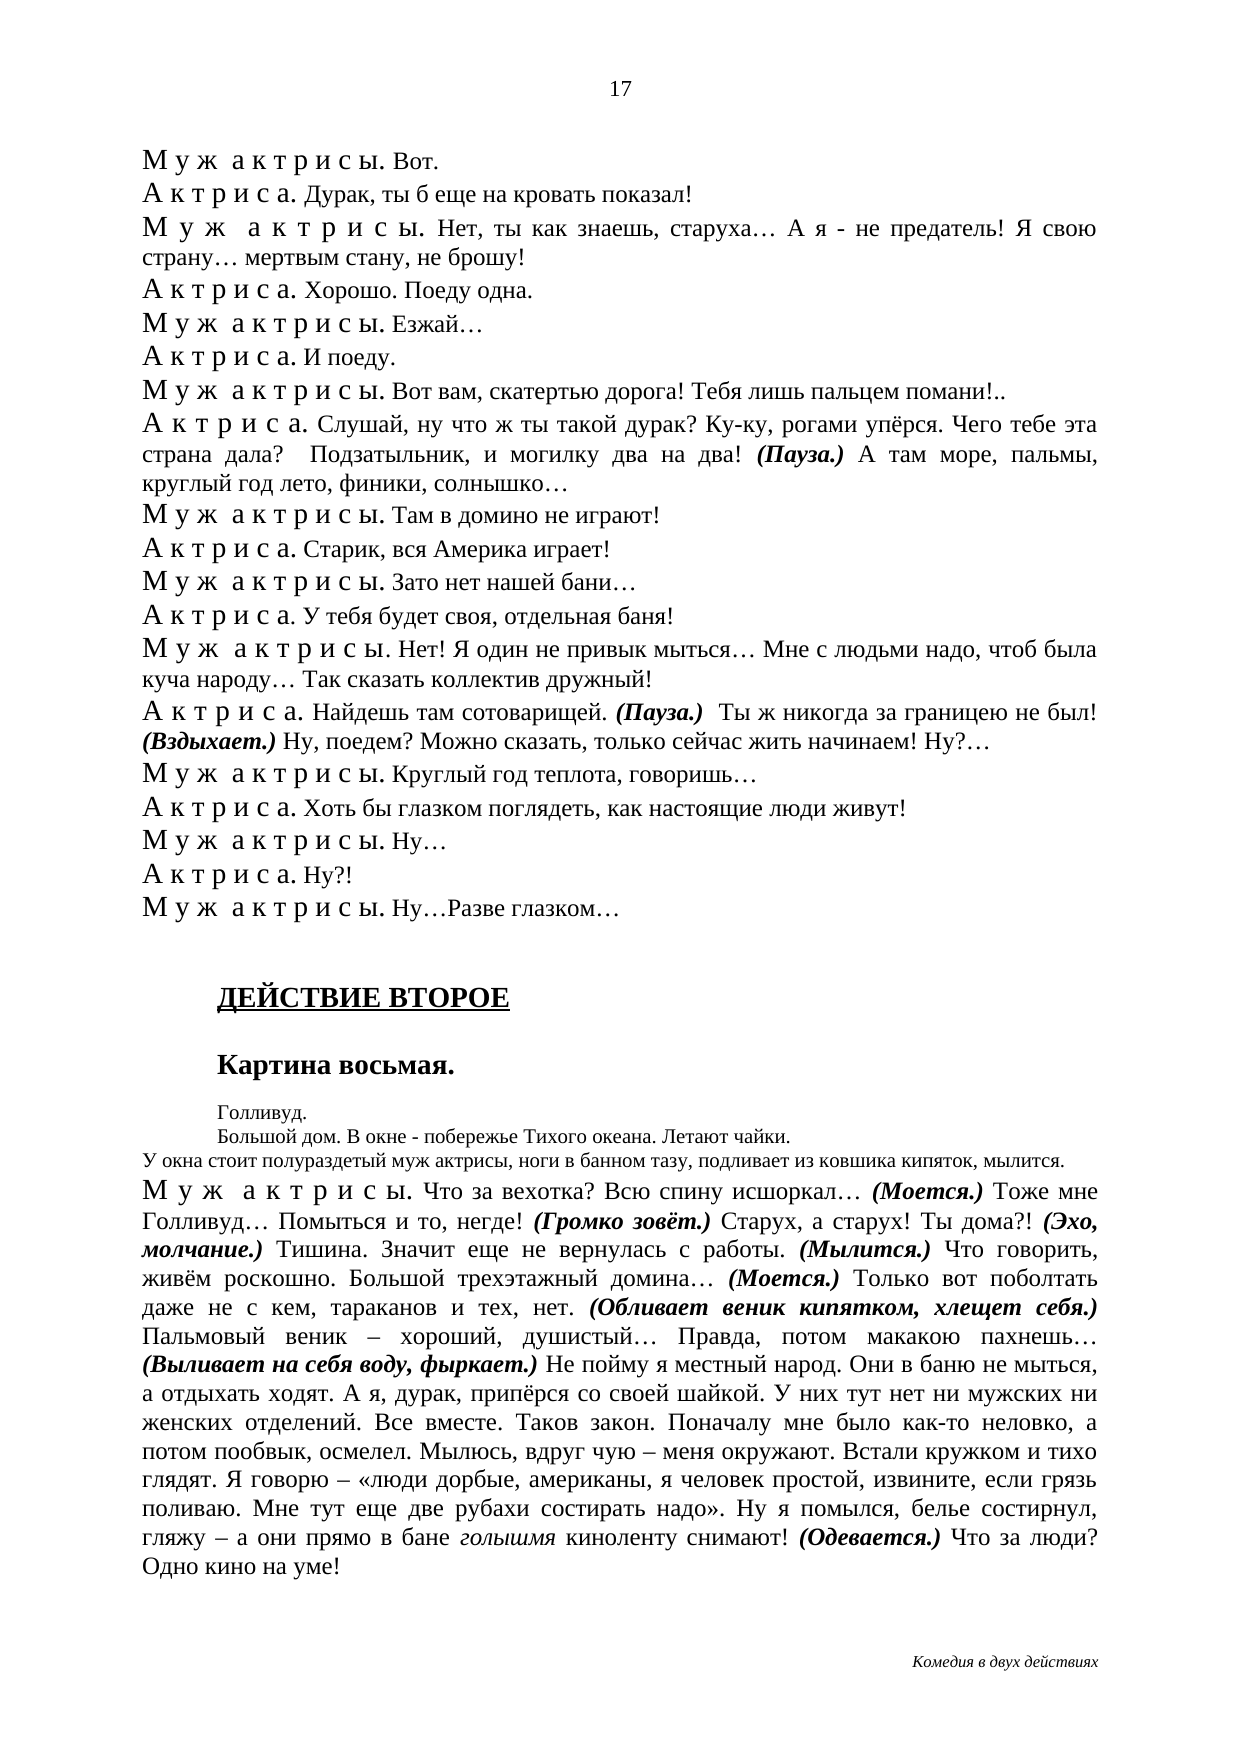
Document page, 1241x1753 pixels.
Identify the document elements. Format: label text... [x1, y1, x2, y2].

text ДЕЙСТВИЕ ВТОРОЕ [142, 980, 1098, 1014]
text А к т р и с а. Дурак, ты б еще на кровать показал! [142, 175, 1098, 209]
text А к т р и с а. Хорошо. Поеду одна. [142, 271, 1098, 305]
text М у ж а к т р и с ы. Зато нет нашей бани… [142, 563, 1098, 597]
text М у ж а к т р и с ы. Вот. [142, 142, 1098, 175]
text М у ж а к т р и с ы. Вот вам, скатертью дорога! Тебя лишь пальцем помани!.. [142, 372, 1098, 405]
text М у ж а к т р и с ы. Езжай… [142, 305, 1098, 338]
text М у ж а к т р и с ы. Ну… [142, 822, 1098, 856]
text М у ж а к т р и с ы. Нет! Я один не привык мыться… Мне с людьми надо, чтоб была куча народу… Так сказать коллектив дружный! [142, 631, 1098, 693]
text Большой дом. В окне - побережье Тихого океана. Летают чайки. [142, 1124, 1098, 1148]
text А к т р и с а. Хоть бы глазком поглядеть, как настоящие люди живут! [142, 789, 1098, 822]
text М у ж а к т р и с ы. Нет, ты как знаешь, старуха… А я - не предатель! Я свою страну… мертвым стану, не брошу! [142, 209, 1098, 271]
text М у ж а к т р и с ы. Что за вехотка? Всю спину исшоркал… (Моется.) Тоже мне Голливуд… Помыться и то, негде! (Громко зовёт.) Старух, а старух! Ты дома?! (Эхо, молчание.) Тишина. Значит еще не вернулась с работы. (Мылится.) Что говорить, живём роскошно. Большой трехэтажный домина… (Моется.) Только вот поболтать даже не с кем, тараканов и тех, нет. (Обливает веник кипятком, хлещет себя.) Пальмовый веник – хороший, душистый… Правда, потом макакою пахнешь… (Выливает на себя воду, фыркает.) Не пойму я местный народ. Они в баню не мыться, а отдыхать ходят. А я, дурак, припёрся со своей шайкой. У них тут нет ни мужских ни женских отделений. Все вместе. Таков закон. Поначалу мне было как-то неловко, а потом пообвык, осмелел. Мылюсь, вдруг чую – меня окружают. Встали кружком и тихо глядят. Я говорю – «люди дорбые, американы, я человек простой, извините, если грязь поливаю. Мне тут еще две рубахи состирать надо». Ну я помылся, белье состирнул, гляжу – а они прямо в бане голышмя киноленту снимают! (Одевается.) Что за люди? Одно кино на уме! [142, 1172, 1098, 1579]
text М у ж а к т р и с ы. Там в домино не играют! [142, 496, 1098, 530]
text М у ж а к т р и с ы. Круглый год теплота, говоришь… [142, 755, 1098, 789]
text А к т р и с а. Ну?! [142, 856, 1098, 889]
text У окна стоит полураздетый муж актрисы, ноги в банном тазу, подливает из ковшика кипяток, мылится. [142, 1148, 1098, 1172]
text А к т р и с а. У тебя будет своя, отдельная баня! [142, 597, 1098, 631]
text Картина восьмая. [142, 1047, 1098, 1081]
text А к т р и с а. Слушай, ну что ж ты такой дурак? Ку-ку, рогами упёрся. Чего тебе эта страна дала? Подзатыльник, и могилку два на два! (Пауза.) А там море, пальмы, круглый год лето, финики, солнышко… [142, 405, 1098, 496]
text А к т р и с а. И поеду. [142, 338, 1098, 372]
text М у ж а к т р и с ы. Ну…Разве глазком… [142, 889, 1098, 923]
text А к т р и с а. Найдешь там сотоварищей. (Пауза.) Ты ж никогда за границею не был! (Вздыхает.) Ну, поедем? Можно сказать, только сейчас жить начинаем! Ну?… [142, 693, 1098, 755]
text Голливуд. [142, 1100, 1098, 1124]
text А к т р и с а. Старик, вся Америка играет! [142, 530, 1098, 563]
